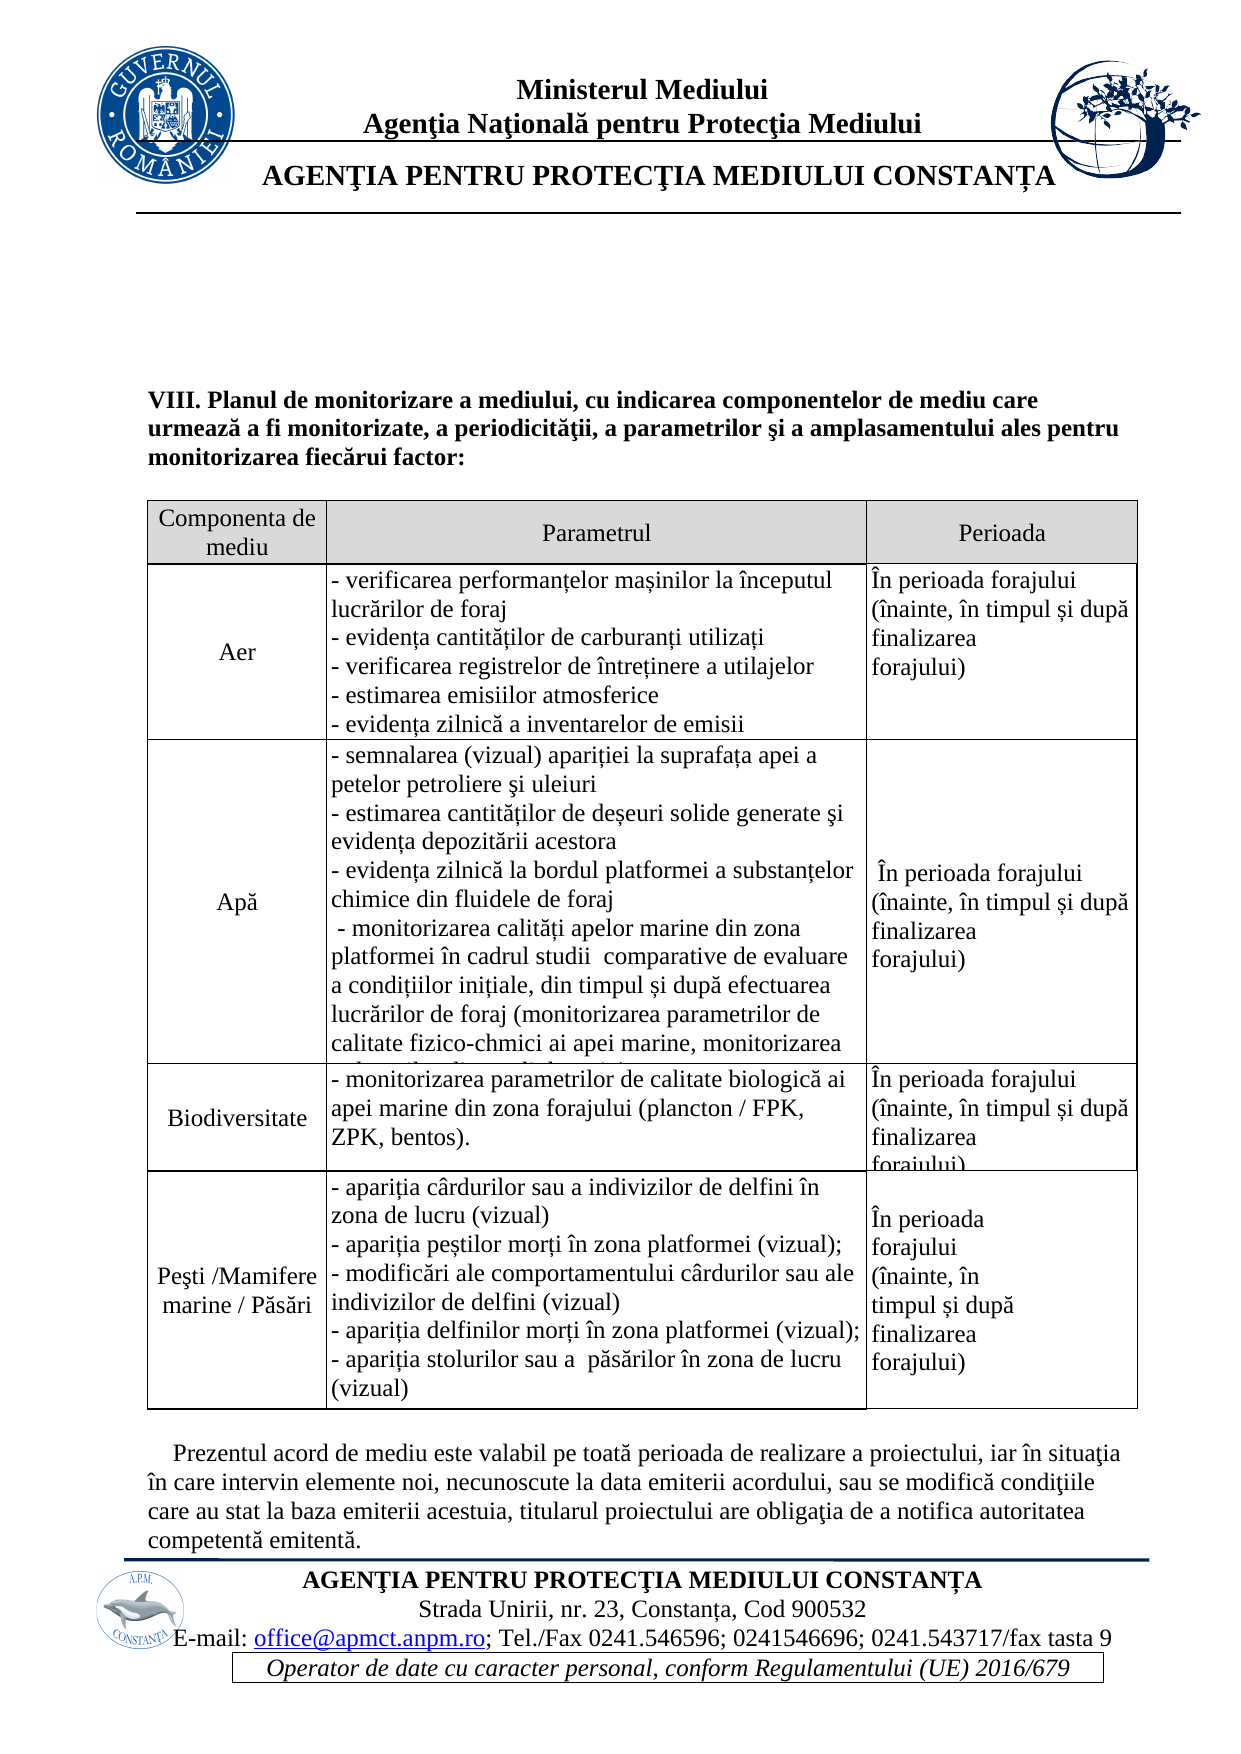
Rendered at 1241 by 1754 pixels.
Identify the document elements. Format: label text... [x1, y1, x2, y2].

table_cell - apariția cârdurilor sau a indivizilor de delfini în zona de lucru (vizual) - apariția peștilor morți în zona platformei (vizual); - modificări ale comportamentului cârdurilor sau ale indivizilor de delfini (vizual) - apariția delfinilor morți în zona platformei (vizual); - apariția stolurilor sau a păsărilor în zona de lucru (vizual) [327, 1172, 866, 1408]
table_header Perioada [867, 501, 1137, 563]
table_cell În perioada forajului (înainte, în timpul și după finalizarea forajului) [867, 1171, 1137, 1408]
text VIII. Planul de monitorizare a mediului, cu indicarea componentelor de mediu care urmează a fi monitorizate, a periodicităţii, a parametrilor şi a amplasamentului ales pentru monitorizarea fiecărui factor: [148, 385, 1137, 500]
table_header Componenta de mediu [148, 501, 326, 563]
table_cell - verificarea performanțelor mașinilor la începutul lucrărilor de foraj - evidența cantităților de carburanți utilizați - verificarea registrelor de întreținere a utilajelor - estimarea emisiilor atmosferice - evidența zilnică a inventarelor de emisii [327, 565, 866, 739]
table_cell Apă [148, 740, 326, 1063]
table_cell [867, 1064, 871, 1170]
picture [95, 44, 236, 185]
table_cell Peşti /Mamifere marine / Păsări [148, 1172, 326, 1408]
table_header Parametrul [327, 501, 866, 563]
picture [96, 1571, 184, 1649]
table_cell Aer [148, 565, 326, 739]
picture [177, 1631, 184, 1645]
table_cell Biodiversitate [148, 1064, 326, 1170]
table_cell În perioada forajului (înainte, în timpul și după finalizarea forajului) [867, 564, 1136, 739]
table_cell - semnalarea (vizual) apariției la suprafața apei a petelor petroliere şi uleiuri - estimarea cantităților de deșeuri solide generate şi evidența depozitării acestora - evidența zilnică la bordul platformei a substanțelor chimice din fluidele de foraj - monitorizarea calități apelor marine din zona platformei în cadrul studii comparative de evaluare a condițiilor inițiale, din timpul și după efectuarea lucrărilor de foraj (monitorizarea parametrilor de calitate fizico-chmici ai apei marine, monitorizarea poluanților din mediul marin); [327, 740, 866, 1063]
table_cell - monitorizarea parametrilor de calitate biologică ai apei marine din zona forajului (plancton / FPK, ZPK, bentos). [327, 1064, 866, 1170]
table_cell În perioada forajului (înainte, în timpul și după finalizarea forajului) [867, 740, 1136, 1063]
